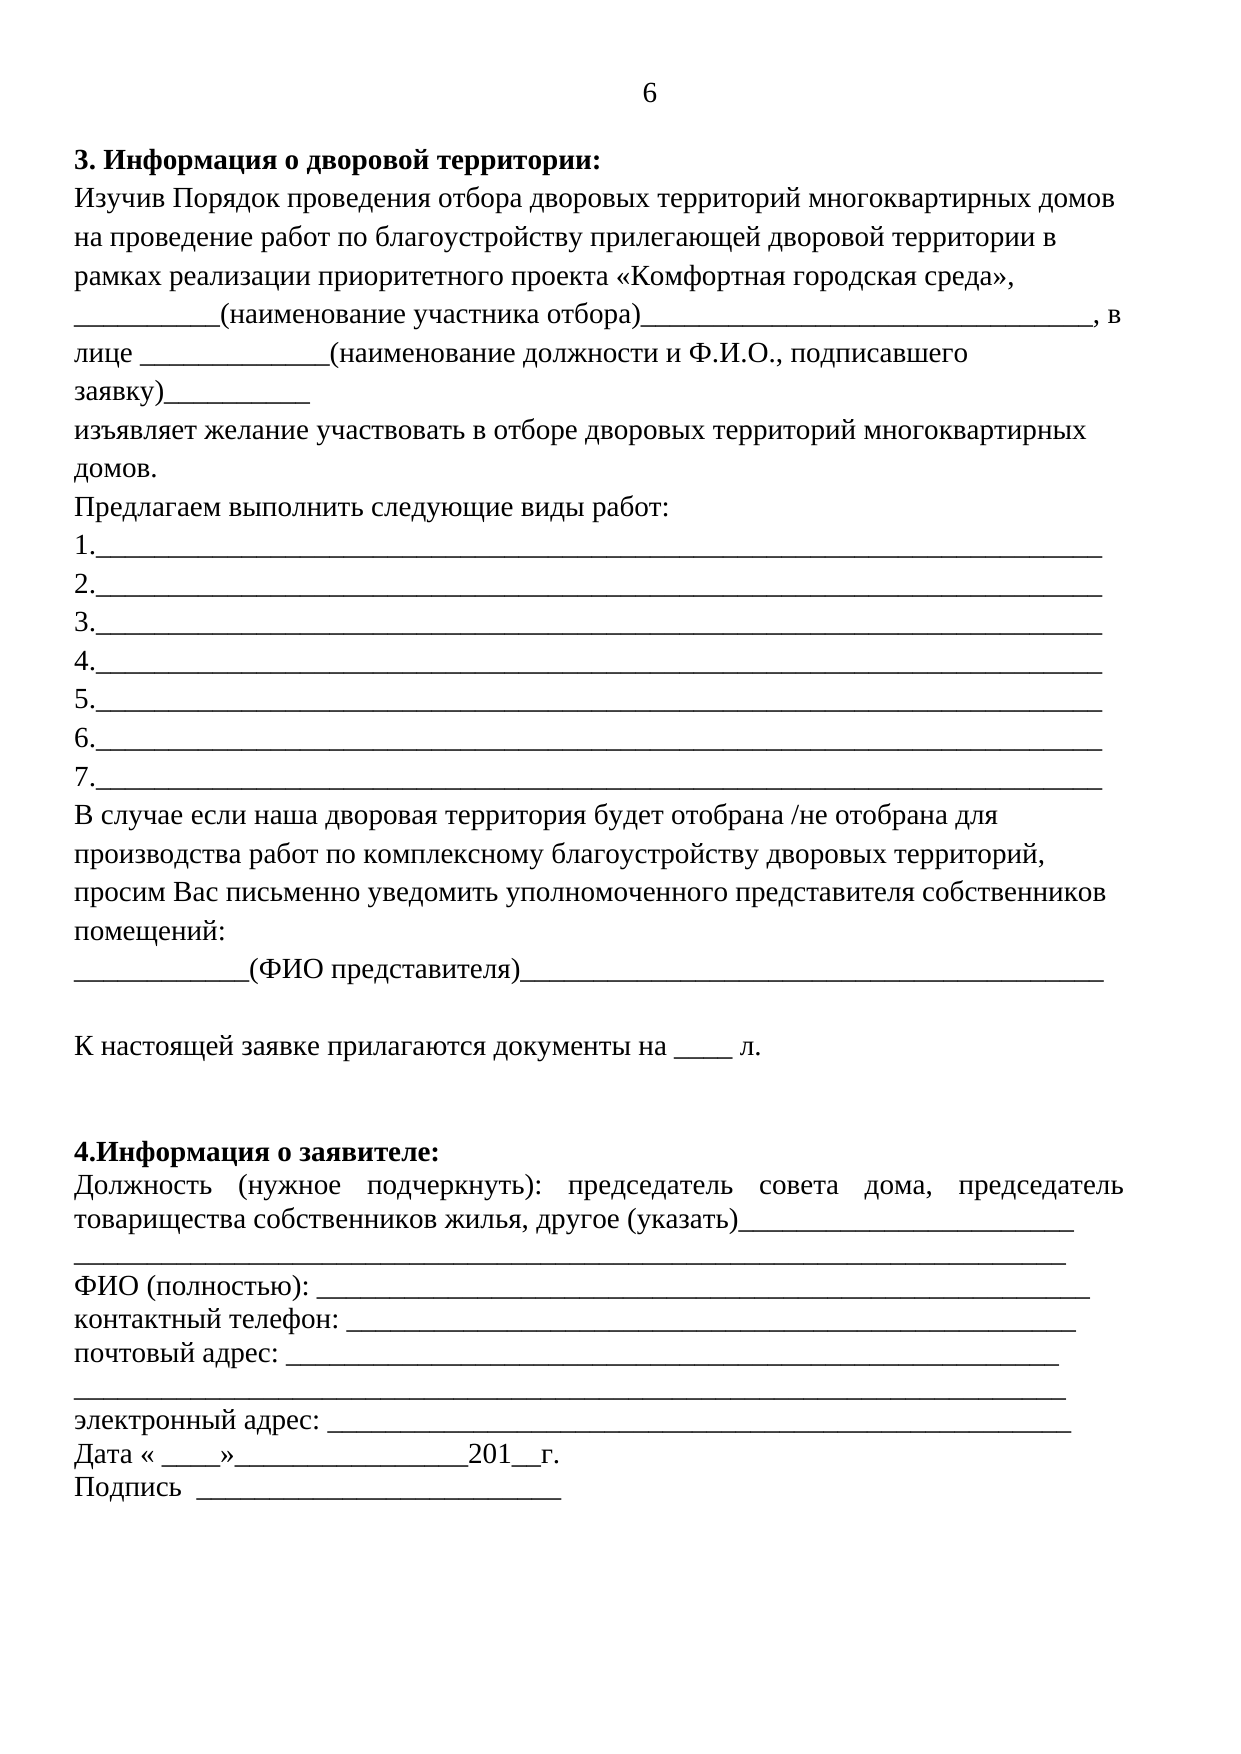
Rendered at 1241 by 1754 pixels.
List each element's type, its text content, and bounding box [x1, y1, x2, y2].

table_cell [63, 142, 1138, 1098]
table_header 4.Информация о заявителе: Должность (нужное подчеркнуть): председатель совета дома, председатель товарищества собственников жилья, другое (указать)_______________________ ____________________________________________________________________ ФИО (полностью): _____________________________________________________ контактный телефон: __________________________________________________ почтовый адрес: _____________________________________________________ ____________________________________________________________________ электронный адрес: ___________________________________________________ Дата « ____»________________201__г. Подпись _________________________ [63, 1134, 1136, 1618]
